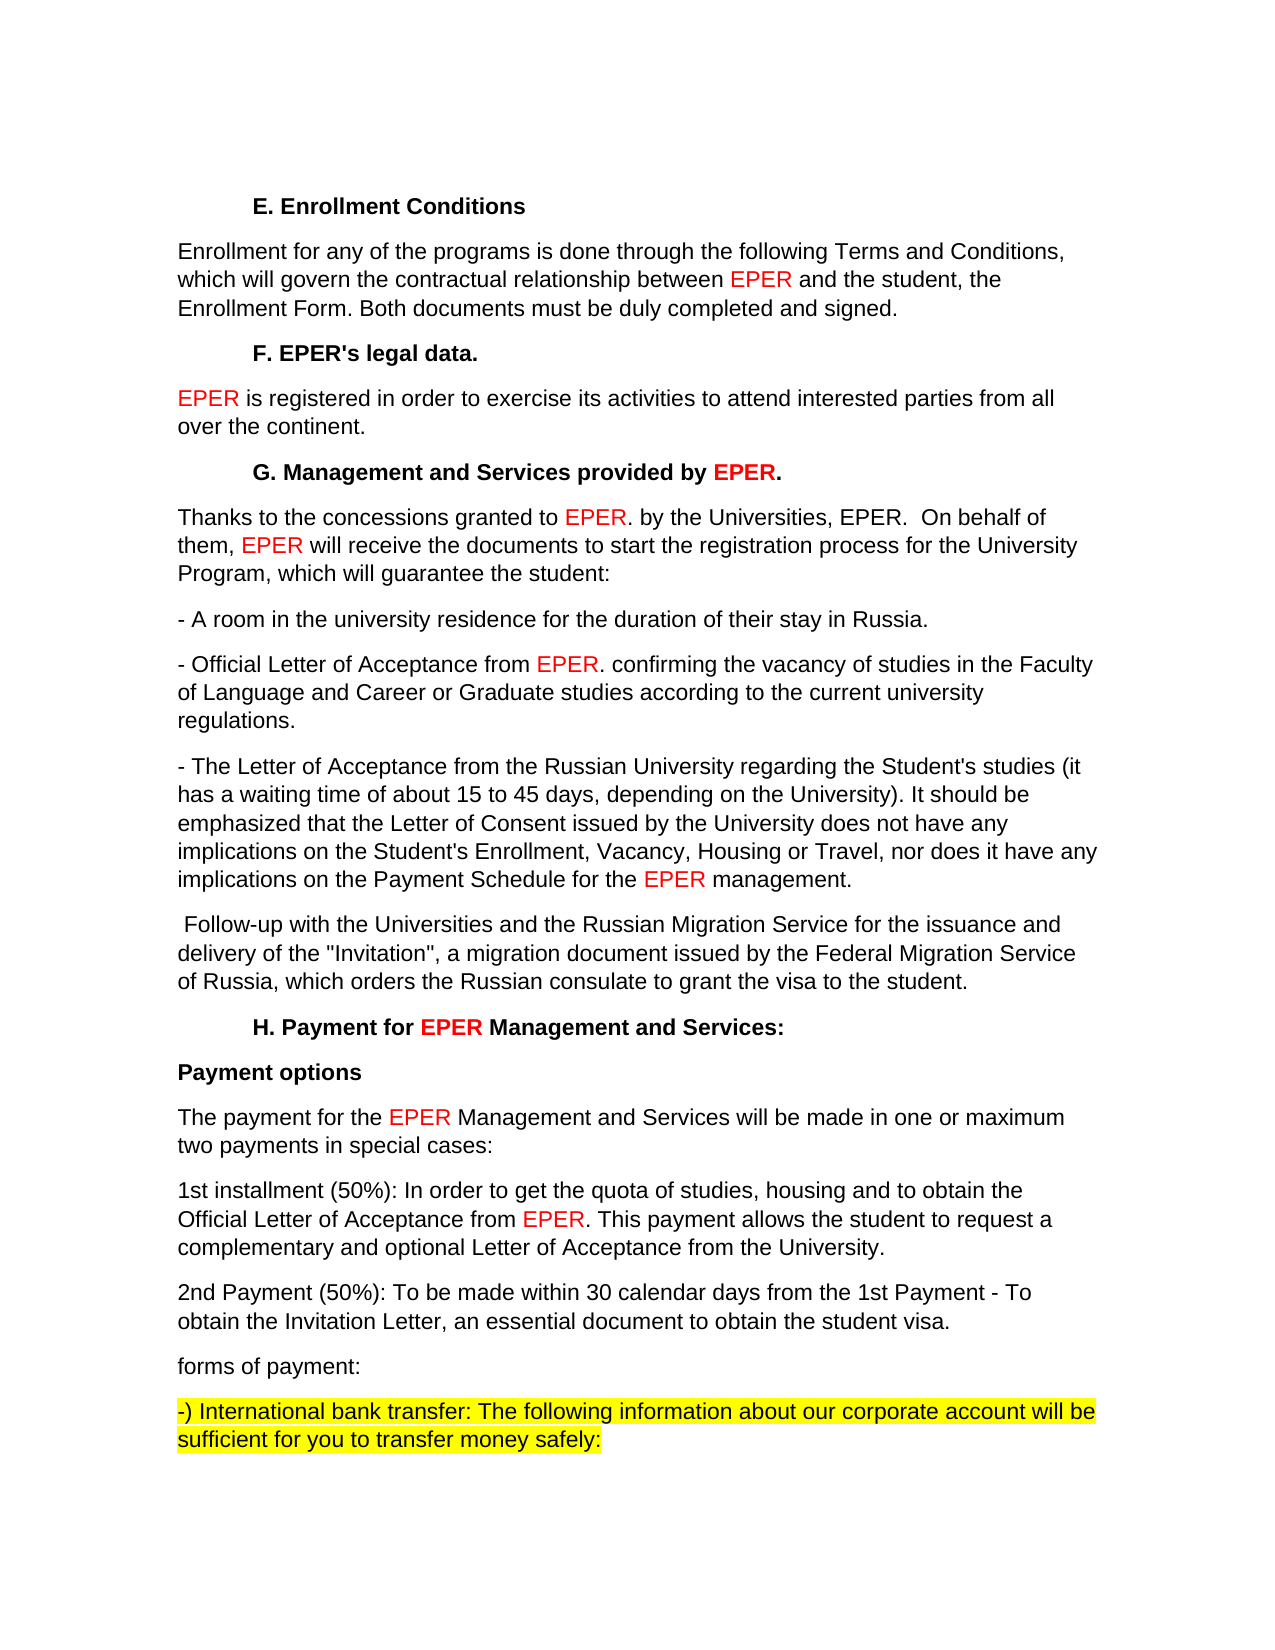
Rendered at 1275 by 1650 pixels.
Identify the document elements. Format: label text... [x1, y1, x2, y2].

text - A room in the university residence for the duration of their stay in Russia. [177, 606, 1098, 632]
text Thanks to the concessions granted to EPER. by the Universities, EPER. On behalf of them, EPER will receive the documents to start the registration process for the University Program, which will guarantee the student: [177, 503, 1098, 587]
text E. Enrollment Conditions [177, 193, 1098, 219]
text - Official Letter of Acceptance from EPER. confirming the vacancy of studies in the Faculty of Language and Career or Graduate studies according to the current university regulations. [177, 651, 1098, 734]
text Payment options [177, 1058, 1098, 1085]
text forms of payment: [177, 1353, 1098, 1379]
text Follow-up with the Universities and the Russian Migration Service for the issuance and delivery of the "Invitation", a migration document issued by the Federal Migration Service of Russia, which orders the Russian consulate to grant the visa to the student. [177, 911, 1098, 995]
text Enrollment for any of the programs is done through the following Terms and Conditions, which will govern the contractual relationship between EPER and the student, the Enrollment Form. Both documents must be duly completed and signed. [177, 238, 1098, 321]
text 2nd Payment (50%): To be made within 30 calendar days from the 1st Payment - To obtain the Invitation Letter, an essential document to obtain the student visa. [177, 1279, 1098, 1334]
text H. Payment for EPER Management and Services: [177, 1013, 1098, 1040]
text 1st installment (50%): In order to get the quota of studies, housing and to obtain the Official Letter of Acceptance from EPER. This payment allows the student to request a complementary and optional Letter of Acceptance from the University. [177, 1177, 1098, 1260]
text - The Letter of Acceptance from the Russian University regarding the Student's studies (it has a waiting time of about 15 to 45 days, depending on the University). It should be emphasized that the Letter of Consent issued by the University does not have any implications on the Student's Enrollment, Vacancy, Housing or Travel, nor does it have any implications on the Payment Schedule for the EPER management. [177, 753, 1098, 893]
text G. Management and Services provided by EPER. [177, 458, 1098, 485]
text EPER is registered in order to exercise its activities to attend interested parties from all over the continent. [177, 385, 1098, 440]
text F. EPER's legal data. [177, 340, 1098, 366]
text The payment for the EPER Management and Services will be made in one or maximum two payments in special cases: [177, 1104, 1098, 1158]
text -) International bank transfer: The following information about our corporate account will be sufficient for you to transfer money safely: [177, 1398, 1098, 1453]
